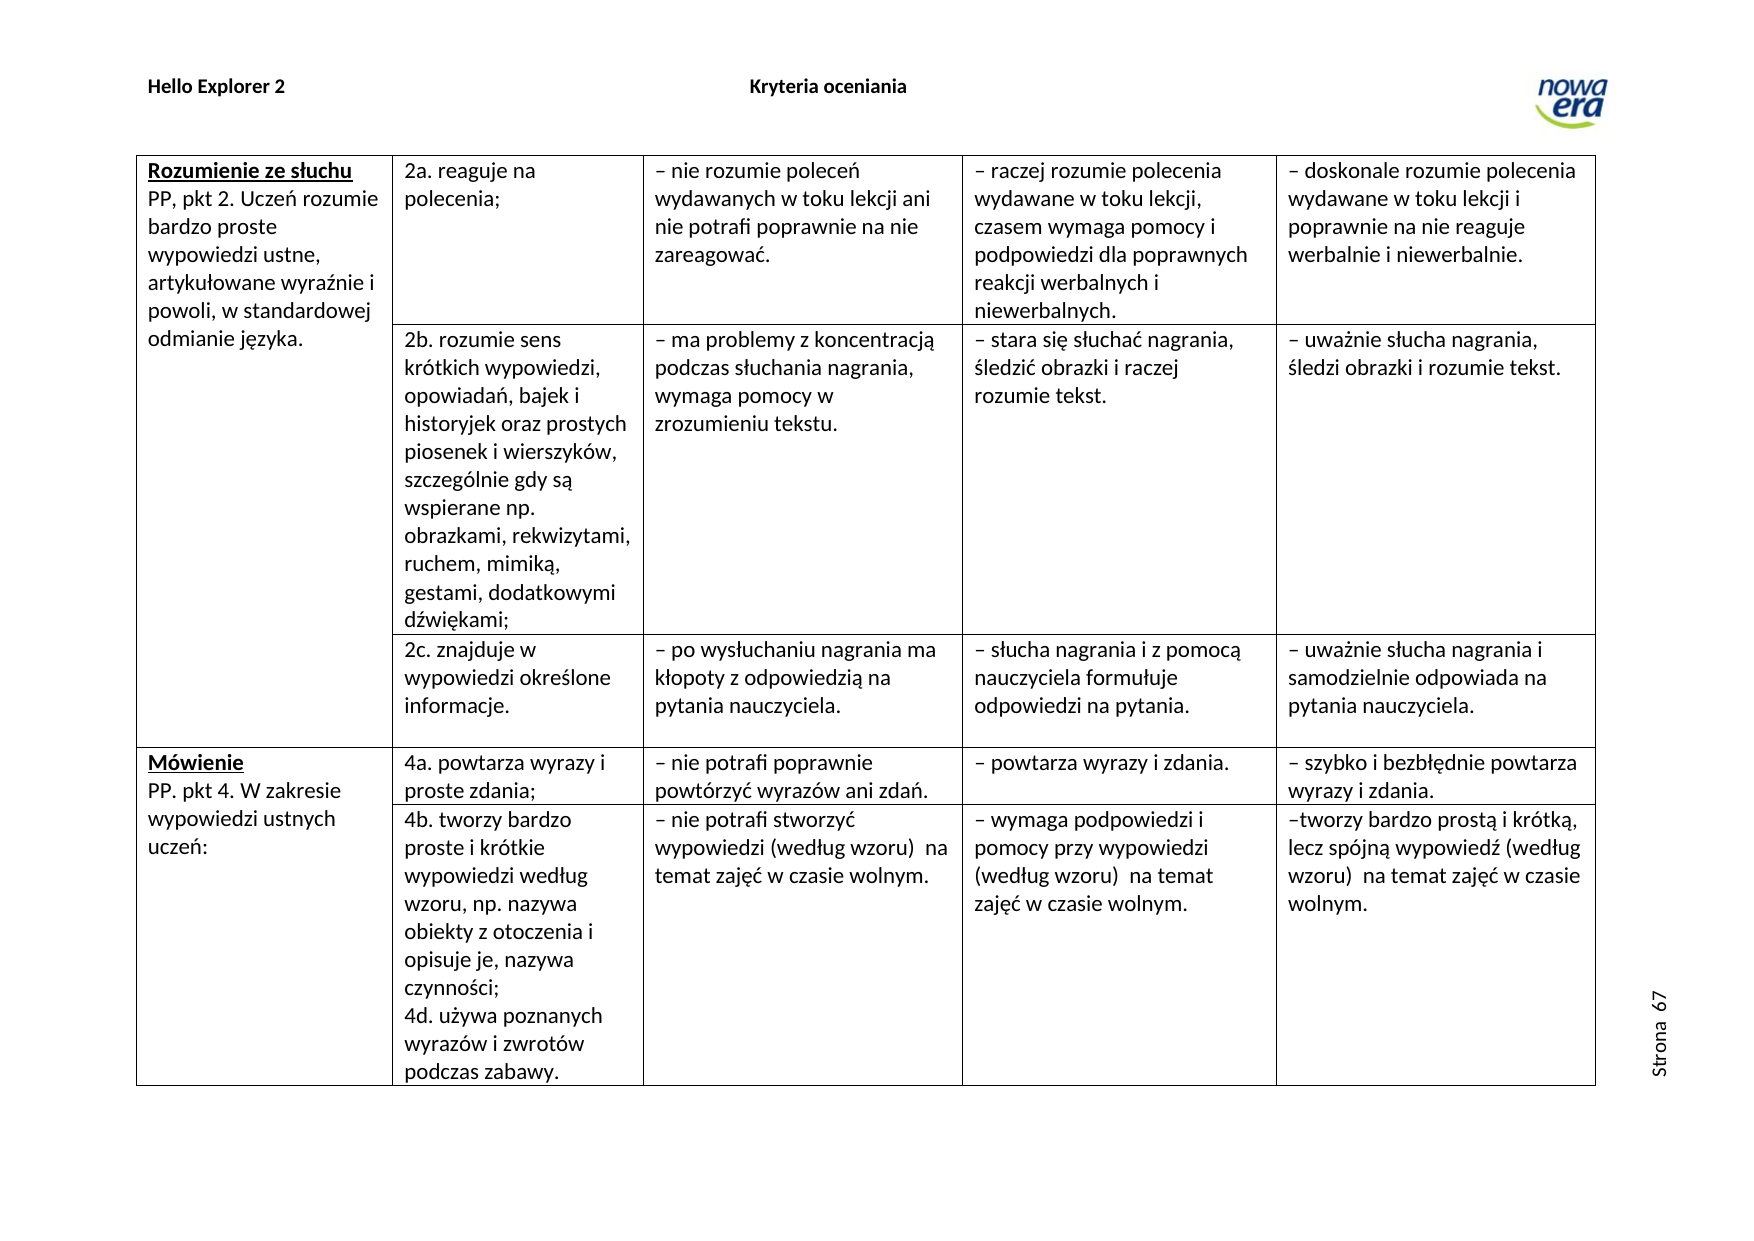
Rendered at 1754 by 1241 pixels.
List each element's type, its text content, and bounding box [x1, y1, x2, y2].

table_cell – po wysłuchaniu nagrania ma kłopoty z odpowiedzią na pytania nauczyciela. [644, 635, 962, 747]
table_cell – uważnie słucha nagrania, śledzi obrazki i rozumie tekst. [1277, 325, 1595, 634]
table_cell 2c. znajduje w wypowiedzi określone informacje. [393, 635, 643, 747]
table_cell – nie potrafi stworzyć wypowiedzi (według wzoru) na temat zajęć w czasie wolnym. [644, 805, 962, 1085]
table_cell – doskonale rozumie polecenia wydawane w toku lekcji i poprawnie na nie reaguje werbalnie i niewerbalnie. [1277, 156, 1595, 324]
picture [1526, 71, 1621, 136]
table_cell Mówienie PP. pkt 4. W zakresie wypowiedzi ustnych uczeń: [137, 748, 392, 1085]
table_cell 2b. rozumie sens krótkich wypowiedzi, opowiadań, bajek i historyjek oraz prostych piosenek i wierszyków, szczególnie gdy są wspierane np. obrazkami, rekwizytami, ruchem, mimiką, gestami, dodatkowymi dźwiękami; [393, 325, 643, 634]
table_cell – wymaga podpowiedzi i pomocy przy wypowiedzi (według wzoru) na temat zajęć w czasie wolnym. [963, 805, 1276, 1085]
table_cell – nie potrafi poprawnie powtórzyć wyrazów ani zdań. [644, 748, 962, 804]
table_cell – szybko i bezbłędnie powtarza wyrazy i zdania. [1277, 748, 1595, 804]
table_cell – ma problemy z koncentracją podczas słuchania nagrania, wymaga pomocy w zrozumieniu tekstu. [644, 325, 962, 634]
table_cell – uważnie słucha nagrania i samodzielnie odpowiada na pytania nauczyciela. [1277, 635, 1595, 747]
table_cell – słucha nagrania i z pomocą nauczyciela formułuje odpowiedzi na pytania. [963, 635, 1276, 747]
table_cell 4a. powtarza wyrazy i proste zdania; [393, 748, 643, 804]
table_cell 2a. reaguje na polecenia; [393, 156, 643, 324]
table_cell – powtarza wyrazy i zdania. [963, 748, 1276, 804]
table_cell 4b. tworzy bardzo proste i krótkie wypowiedzi według wzoru, np. nazywa obiekty z otoczenia i opisuje je, nazywa czynności; 4d. używa poznanych wyrazów i zwrotów podczas zabawy. [393, 805, 643, 1085]
table_cell –tworzy bardzo prostą i krótką, lecz spójną wypowiedź (według wzoru) na temat zajęć w czasie wolnym. [1277, 805, 1595, 1085]
table_cell Rozumienie ze słuchu PP, pkt 2. Uczeń rozumie bardzo proste wypowiedzi ustne, artykułowane wyraźnie i powoli, w standardowej odmianie języka. [137, 156, 392, 747]
table_cell – stara się słuchać nagrania, śledzić obrazki i raczej rozumie tekst. [963, 325, 1276, 634]
table_cell – nie rozumie poleceń wydawanych w toku lekcji ani nie potrafi poprawnie na nie zareagować. [644, 156, 962, 324]
table_cell – raczej rozumie polecenia wydawane w toku lekcji, czasem wymaga pomocy i podpowiedzi dla poprawnych reakcji werbalnych i niewerbalnych. [963, 156, 1276, 324]
